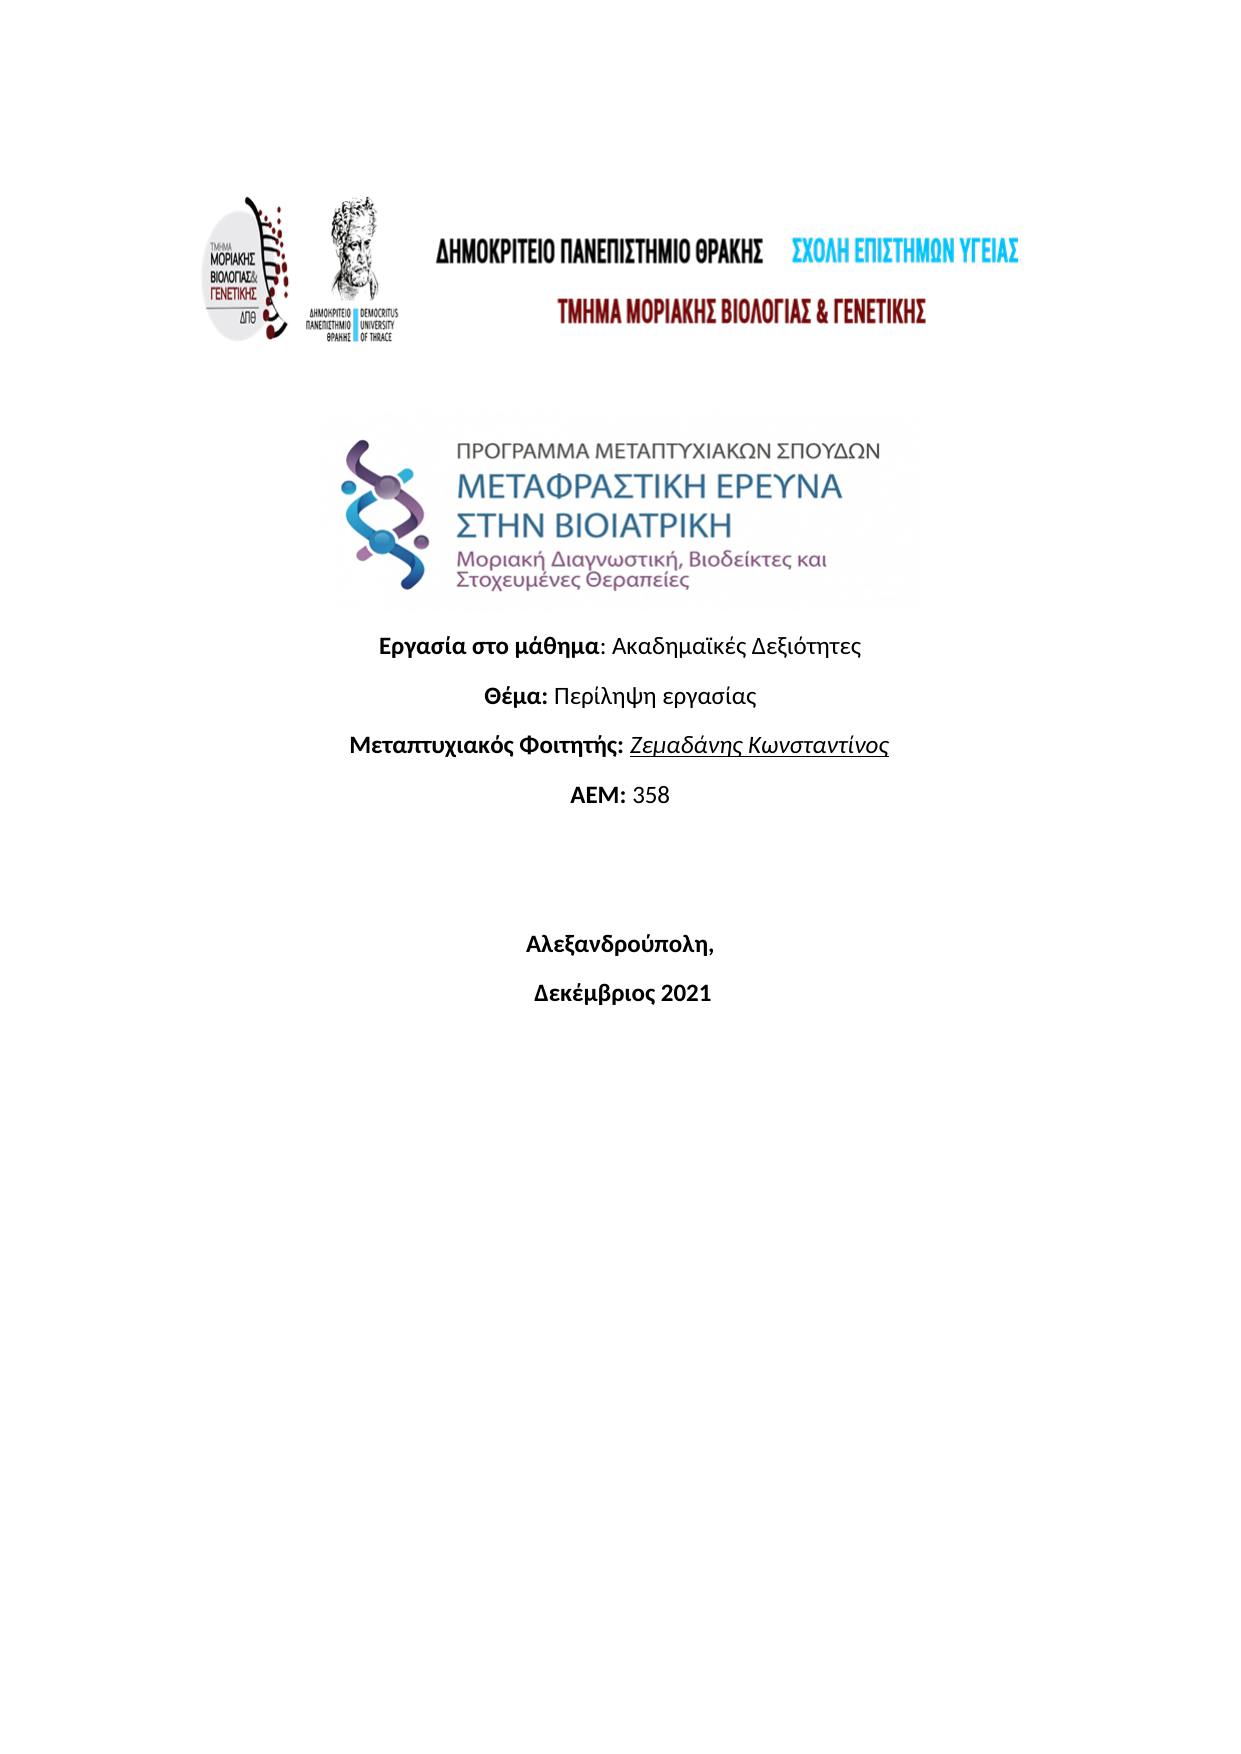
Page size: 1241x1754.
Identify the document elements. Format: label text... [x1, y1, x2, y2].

text Αλεξανδρούπολη, [187, 928, 1053, 958]
text Εργασία στο μάθημα: Ακαδημαϊκές Δεξιότητες [187, 631, 1053, 661]
text Θέμα: Περίληψη εργασίας [187, 680, 1053, 711]
text ΑΕΜ: 358 [187, 779, 1053, 810]
text Δεκέμβριος 2021 [187, 978, 1053, 1008]
picture [319, 411, 921, 612]
text Μεταπτυχιακός Φοιτητής: Ζεμαδάνης Κωνσταντίνος [187, 730, 1053, 760]
picture [187, 196, 1053, 346]
